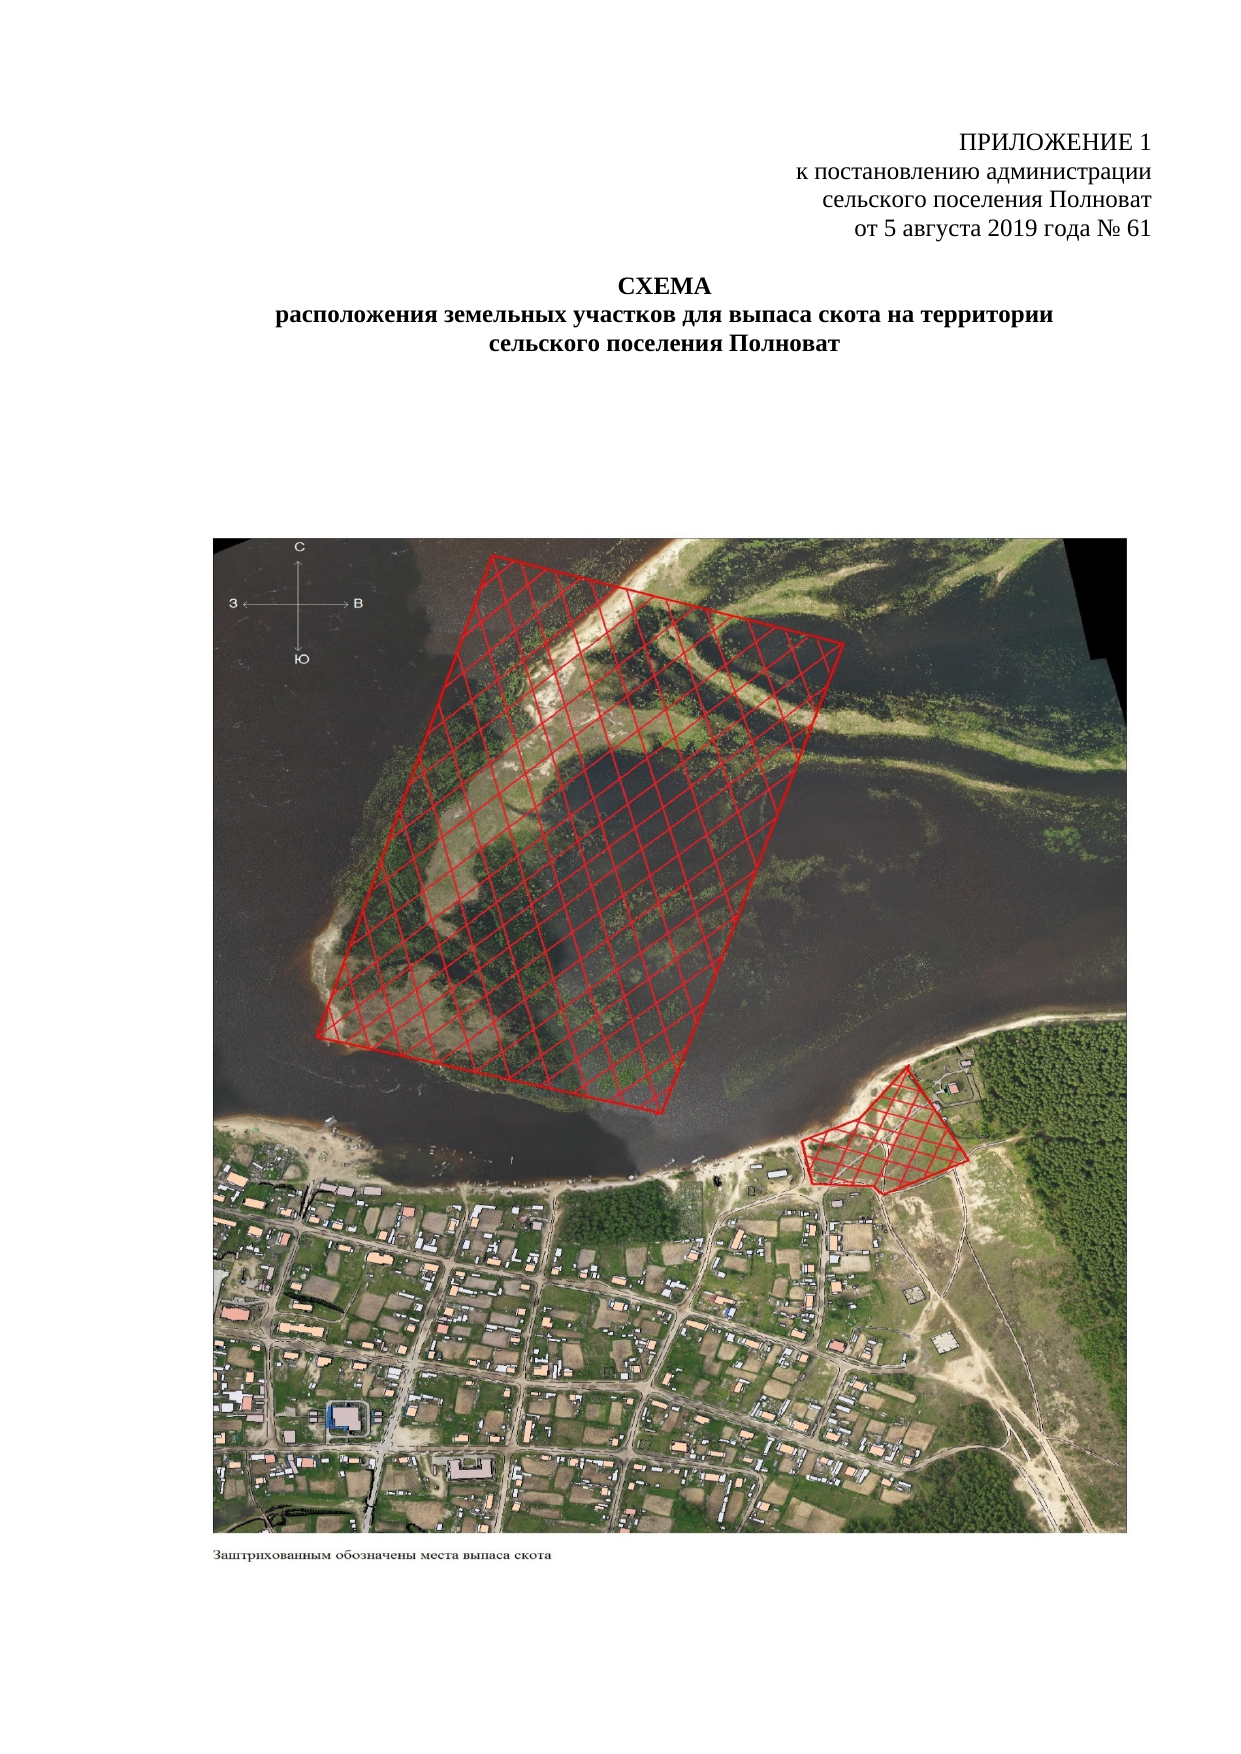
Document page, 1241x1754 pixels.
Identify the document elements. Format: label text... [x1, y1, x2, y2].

picture [177, 463, 1152, 1581]
text сельского поселения Полноват [177, 328, 1152, 357]
text СХЕМА [177, 271, 1152, 299]
text от 5 августа 2019 года № 61 [177, 213, 1152, 242]
text сельского поселения Полноват [177, 184, 1152, 213]
text ПРИЛОЖЕНИЕ 1 [177, 127, 1152, 156]
text к постановлению администрации [177, 156, 1152, 184]
text расположения земельных участков для выпаса скота на территории [177, 299, 1152, 328]
